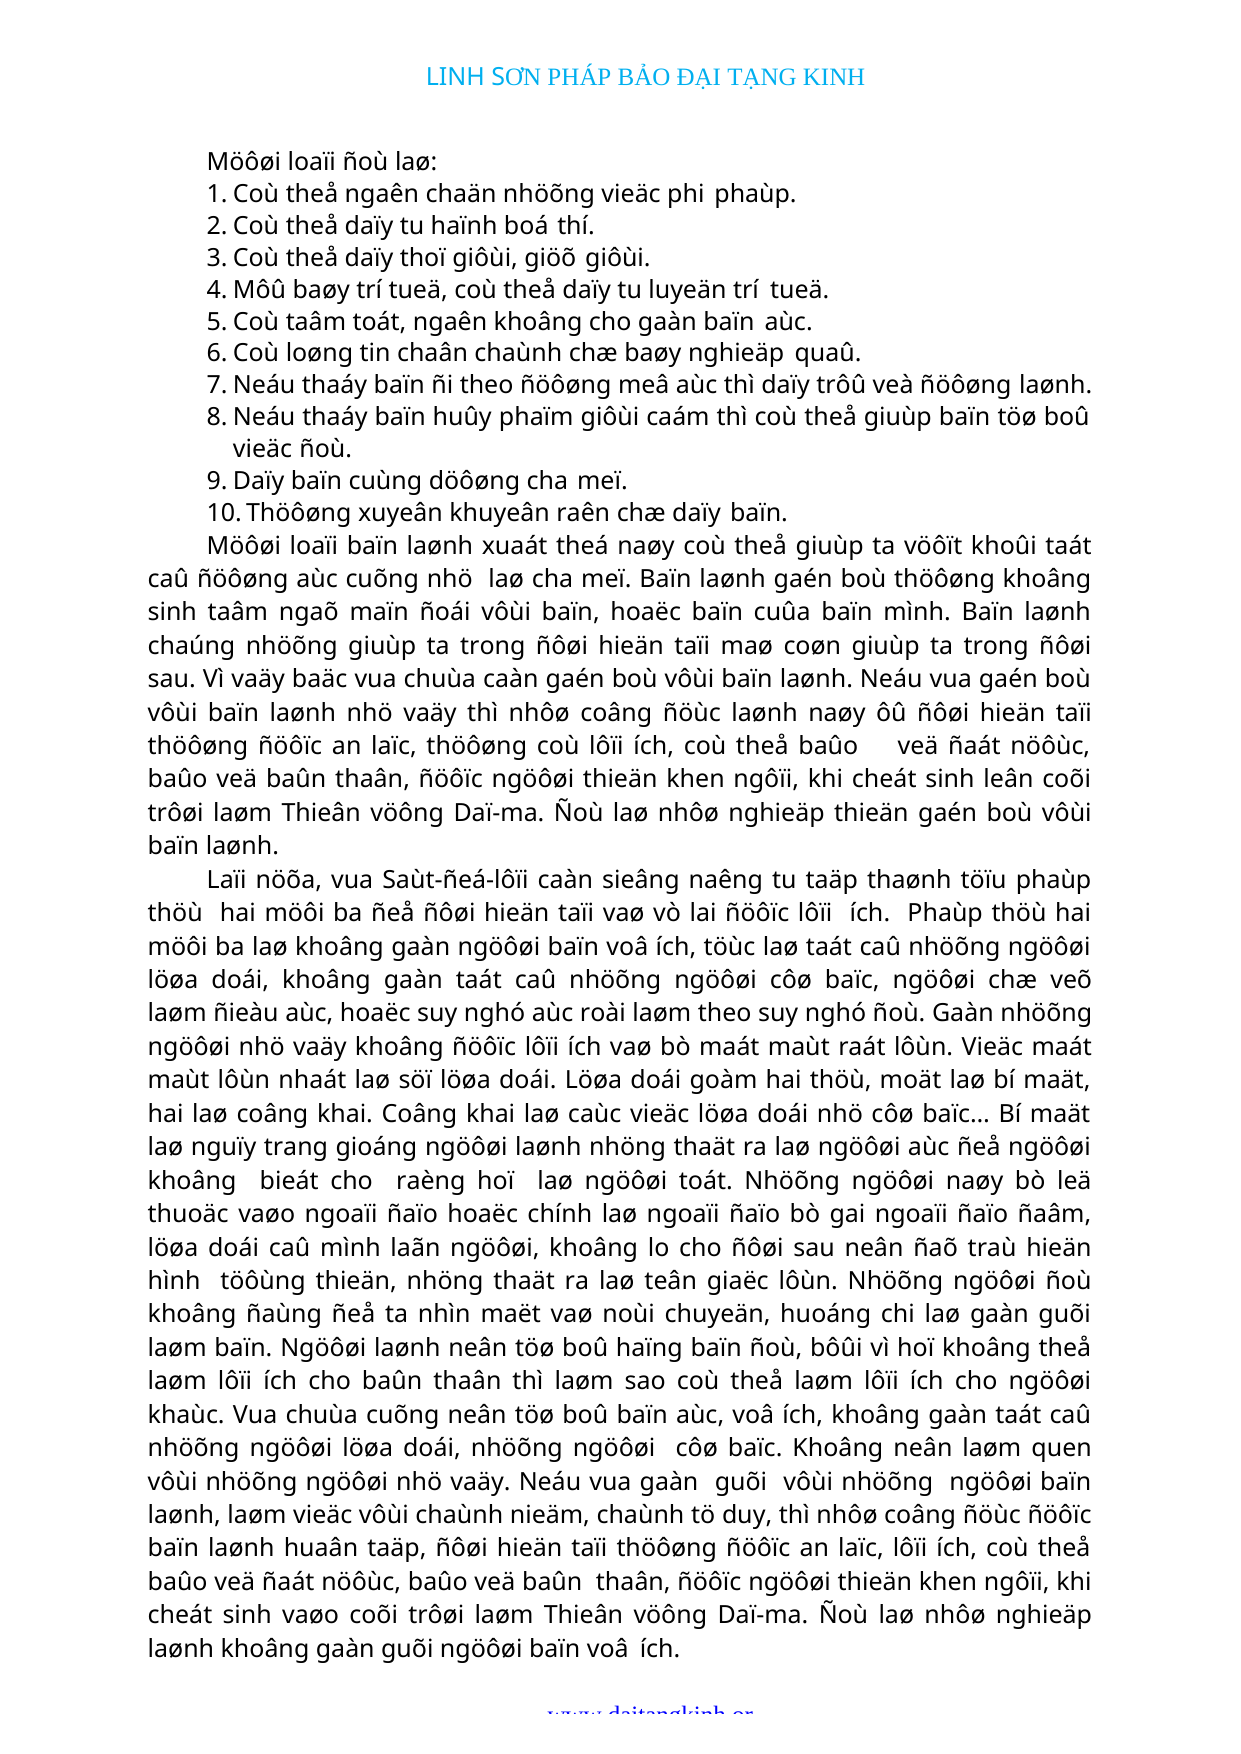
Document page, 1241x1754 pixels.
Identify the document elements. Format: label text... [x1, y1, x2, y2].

list Coù theå daïy thoï giôùi, giöõ giôùi. [206, 241, 1105, 273]
list Coù theå ngaên chaän nhöõng vieäc phi phaùp. [206, 177, 1105, 209]
list Coù loøng tin chaân chaùnh chæ baøy nghieäp quaû. [206, 336, 1105, 368]
text Möôøi loaïi ñoù laø: [206, 145, 1105, 177]
text Möôøi loaïi baïn laønh xuaát theá naøy coù theå giuùp ta vöôït khoûi taát caû ñöôøng aùc cuõng nhö laø cha meï. Baïn laønh gaén boù thöôøng khoâng sinh taâm ngaõ maïn ñoái vôùi baïn, hoaëc baïn cuûa baïn mình. Baïn laønh chaúng nhöõng giuùp ta trong ñôøi hieän taïi maø coøn giuùp ta trong ñôøi sau. Vì vaäy baäc vua chuùa caàn gaén boù vôùi baïn laønh. Neáu vua gaén boù vôùi baïn laønh nhö vaäy thì nhôø coâng ñöùc laønh naøy ôû ñôøi hieän taïi thöôøng ñöôïc an laïc, thöôøng coù lôïi ích, coù theå baûo veä ñaát nöôùc, baûo veä baûn thaân, ñöôïc ngöôøi thieän khen ngôïi, khi cheát sinh leân coõi trôøi laøm Thieân vöông Daï-ma. Ñoù laø nhôø nghieäp thieän gaén boù vôùi baïn laønh. [147, 528, 1093, 862]
list Môû baøy trí tueä, coù theå daïy tu luyeän trí tueä. [206, 273, 1105, 304]
text Laïi nöõa, vua Saùt-ñeá-lôïi caàn sieâng naêng tu taäp thaønh töïu phaùp thöù hai möôi ba ñeå ñôøi hieän taïi vaø vò lai ñöôïc lôïi ích. Phaùp thöù hai möôi ba laø khoâng gaàn ngöôøi baïn voâ ích, töùc laø taát caû nhöõng ngöôøi löøa doái, khoâng gaàn taát caû nhöõng ngöôøi côø baïc, ngöôøi chæ veõ laøm ñieàu aùc, hoaëc suy nghó aùc roài laøm theo suy nghó ñoù. Gaàn nhöõng ngöôøi nhö vaäy khoâng ñöôïc lôïi ích vaø bò maát maùt raát lôùn. Vieäc maát maùt lôùn nhaát laø söï löøa doái. Löøa doái goàm hai thöù, moät laø bí maät, hai laø coâng khai. Coâng khai laø caùc vieäc löøa doái nhö côø baïc… Bí maät laø nguïy trang gioáng ngöôøi laønh nhöng thaät ra laø ngöôøi aùc ñeå ngöôøi khoâng bieát cho raèng hoï laø ngöôøi toát. Nhöõng ngöôøi naøy bò leä thuoäc vaøo ngoaïi ñaïo hoaëc chính laø ngoaïi ñaïo bò gai ngoaïi ñaïo ñaâm, löøa doái caû mình laãn ngöôøi, khoâng lo cho ñôøi sau neân ñaõ traù hieän hình töôùng thieän, nhöng thaät ra laø teân giaëc lôùn. Nhöõng ngöôøi ñoù khoâng ñaùng ñeå ta nhìn maët vaø noùi chuyeän, huoáng chi laø gaàn guõi laøm baïn. Ngöôøi laønh neân töø boû haïng baïn ñoù, bôûi vì hoï khoâng theå laøm lôïi ích cho baûn thaân thì laøm sao coù theå laøm lôïi ích cho ngöôøi khaùc. Vua chuùa cuõng neân töø boû baïn aùc, voâ ích, khoâng gaàn taát caû nhöõng ngöôøi löøa doái, nhöõng ngöôøi côø baïc. Khoâng neân laøm quen vôùi nhöõng ngöôøi nhö vaäy. Neáu vua gaàn guõi vôùi nhöõng ngöôøi baïn laønh, laøm vieäc vôùi chaùnh nieäm, chaùnh tö duy, thì nhôø coâng ñöùc ñöôïc baïn laønh huaân taäp, ñôøi hieän taïi thöôøng ñöôïc an laïc, lôïi ích, coù theå baûo veä ñaát nöôùc, baûo veä baûn thaân, ñöôïc ngöôøi thieän khen ngôïi, khi cheát sinh vaøo coõi trôøi laøm Thieân vöông Daï-ma. Ñoù laø nhôø nghieäp laønh khoâng gaàn guõi ngöôøi baïn voâ ích. [147, 862, 1093, 1664]
list Thöôøng xuyeân khuyeân raên chæ daïy baïn. [206, 496, 1105, 528]
list Neáu thaáy baïn huûy phaïm giôùi caám thì coù theå giuùp baïn töø boû vieäc ñoù. [206, 400, 1105, 464]
list Neáu thaáy baïn ñi theo ñöôøng meâ aùc thì daïy trôû veà ñöôøng laønh. [206, 368, 1105, 400]
list Coù taâm toát, ngaên khoâng cho gaàn baïn aùc. [206, 304, 1105, 336]
list Coù theå daïy tu haïnh boá thí. [206, 209, 1105, 241]
list Daïy baïn cuùng döôøng cha meï. [206, 464, 1105, 496]
